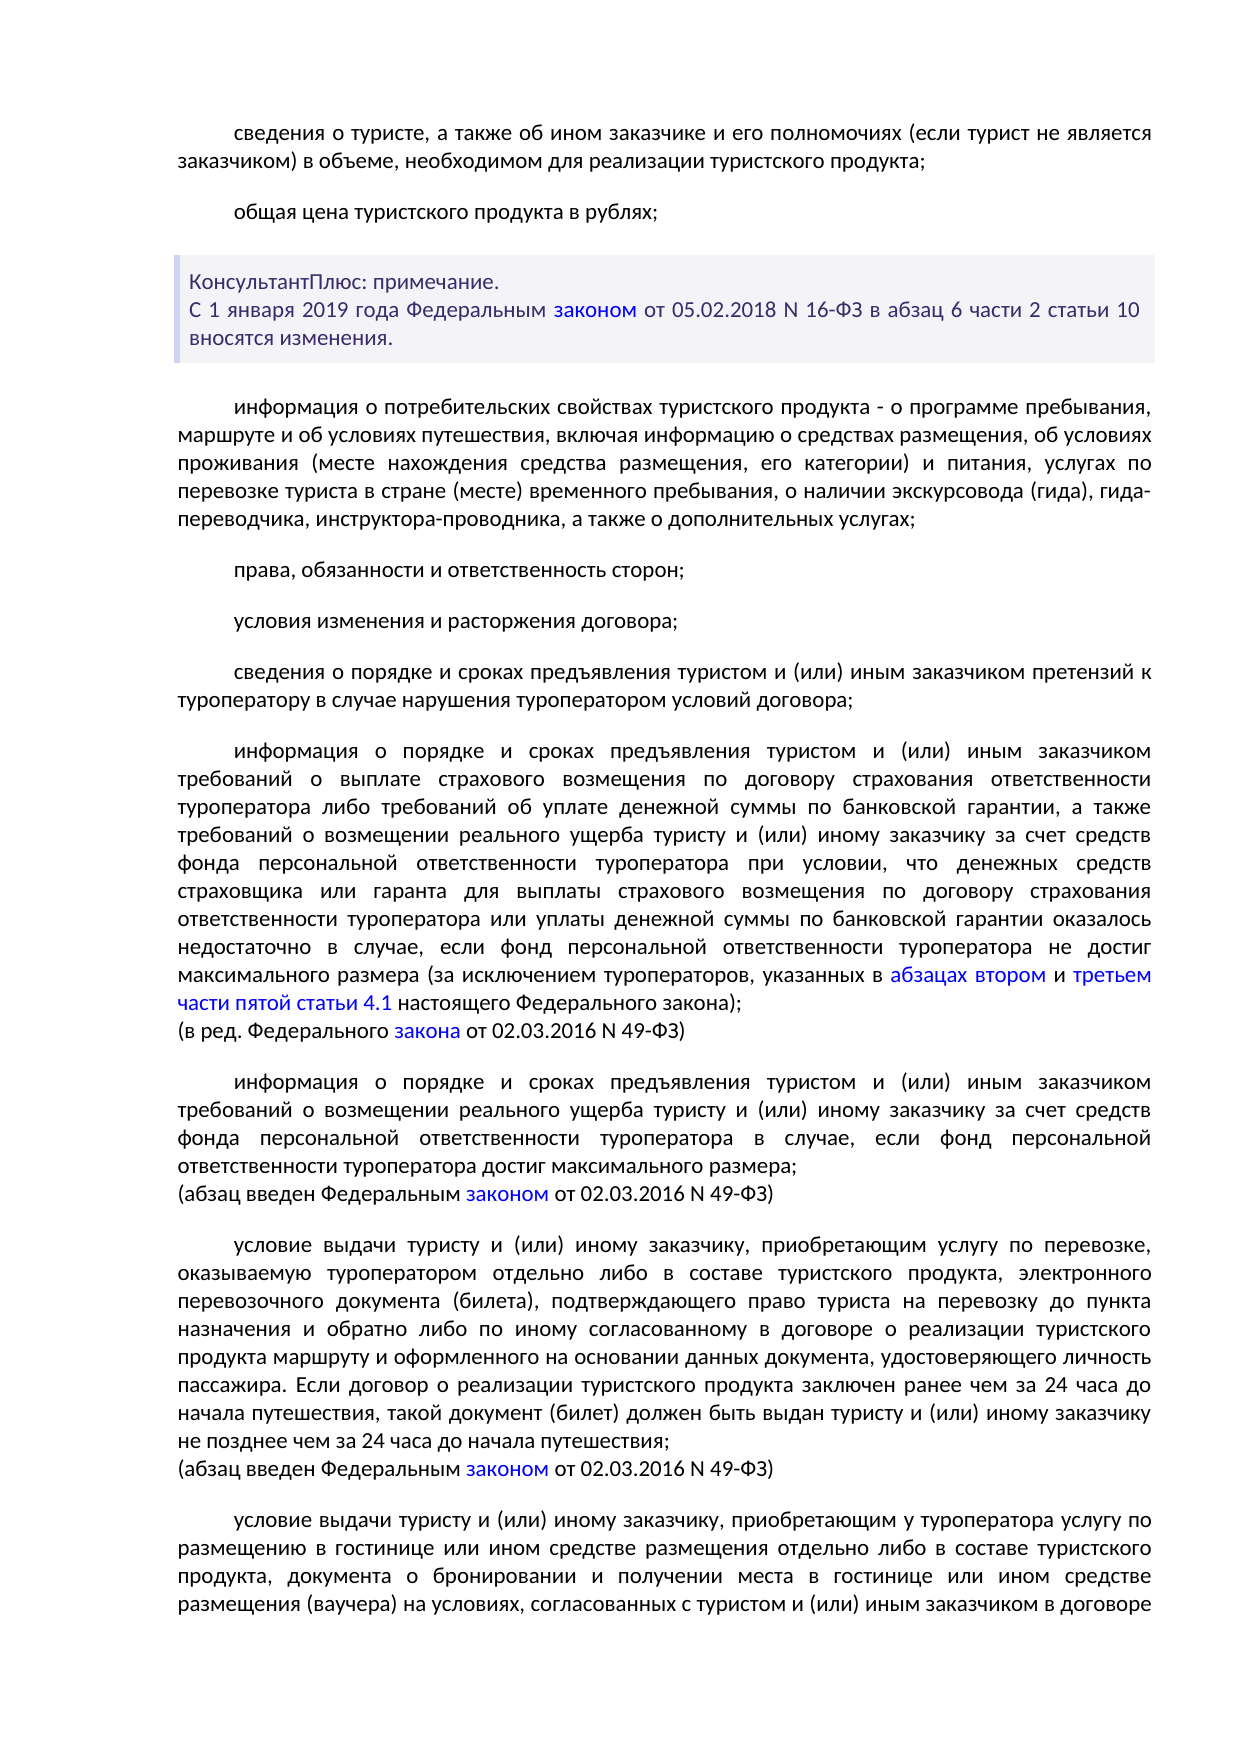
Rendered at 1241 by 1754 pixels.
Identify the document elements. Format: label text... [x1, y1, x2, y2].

table_header КонсультантПлюс: примечание. С 1 января 2019 года Федеральным законом от 05.02.2018 N 16-ФЗ в абзац 6 части 2 статьи 10 вносятся изменения. [180, 255, 1149, 363]
text общая цена туристского продукта в рублях; [177, 197, 1152, 225]
text сведения о туристе, а также об ином заказчике и его полномочиях (если турист не является заказчиком) в объеме, необходимом для реализации туристского продукта; [177, 118, 1152, 174]
text права, обязанности и ответственность сторон; [177, 555, 1152, 583]
text информация о порядке и сроках предъявления туристом и (или) иным заказчиком требований о выплате страхового возмещения по договору страхования ответственности туроператора либо требований об уплате денежной суммы по банковской гарантии, а также требований о возмещении реального ущерба туристу и (или) иному заказчику за счет средств фонда персональной ответственности туроператора при условии, что денежных средств страховщика или гаранта для выплаты страхового возмещения по договору страхования ответственности туроператора или уплаты денежной суммы по банковской гарантии оказалось недостаточно в случае, если фонд персональной ответственности туроператора не достиг максимального размера (за исключением туроператоров, указанных в абзацах втором и третьем части пятой статьи 4.1 настоящего Федерального закона); [177, 736, 1152, 1016]
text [177, 1505, 1152, 1617]
text условия изменения и расторжения договора; [177, 606, 1152, 634]
text условие выдачи туристу и (или) иному заказчику, приобретающим услугу по перевозке, оказываемую туроператором отдельно либо в составе туристского продукта, электронного перевозочного документа (билета), подтверждающего право туриста на перевозку до пункта назначения и обратно либо по иному согласованному в договоре о реализации туристского продукта маршруту и оформленного на основании данных документа, удостоверяющего личность пассажира. Если договор о реализации туристского продукта заключен ранее чем за 24 часа до начала путешествия, такой документ (билет) должен быть выдан туристу и (или) иному заказчику не позднее чем за 24 часа до начала путешествия; [177, 1230, 1152, 1454]
text (абзац введен Федеральным законом от 02.03.2016 N 49-ФЗ) [177, 1179, 1152, 1207]
text (абзац введен Федеральным законом от 02.03.2016 N 49-ФЗ) [177, 1454, 1152, 1482]
text информация о порядке и сроках предъявления туристом и (или) иным заказчиком требований о возмещении реального ущерба туристу и (или) иному заказчику за счет средств фонда персональной ответственности туроператора в случае, если фонд персональной ответственности туроператора достиг максимального размера; [177, 1067, 1152, 1179]
text (в ред. Федерального закона от 02.03.2016 N 49-ФЗ) [177, 1016, 1152, 1044]
text информация о потребительских свойствах туристского продукта - о программе пребывания, маршруте и об условиях путешествия, включая информацию о средствах размещения, об условиях проживания (месте нахождения средства размещения, его категории) и питания, услугах по перевозке туриста в стране (месте) временного пребывания, о наличии экскурсовода (гида), гида-переводчика, инструктора-проводника, а также о дополнительных услугах; [177, 392, 1152, 532]
text сведения о порядке и сроках предъявления туристом и (или) иным заказчиком претензий к туроператору в случае нарушения туроператором условий договора; [177, 657, 1152, 713]
